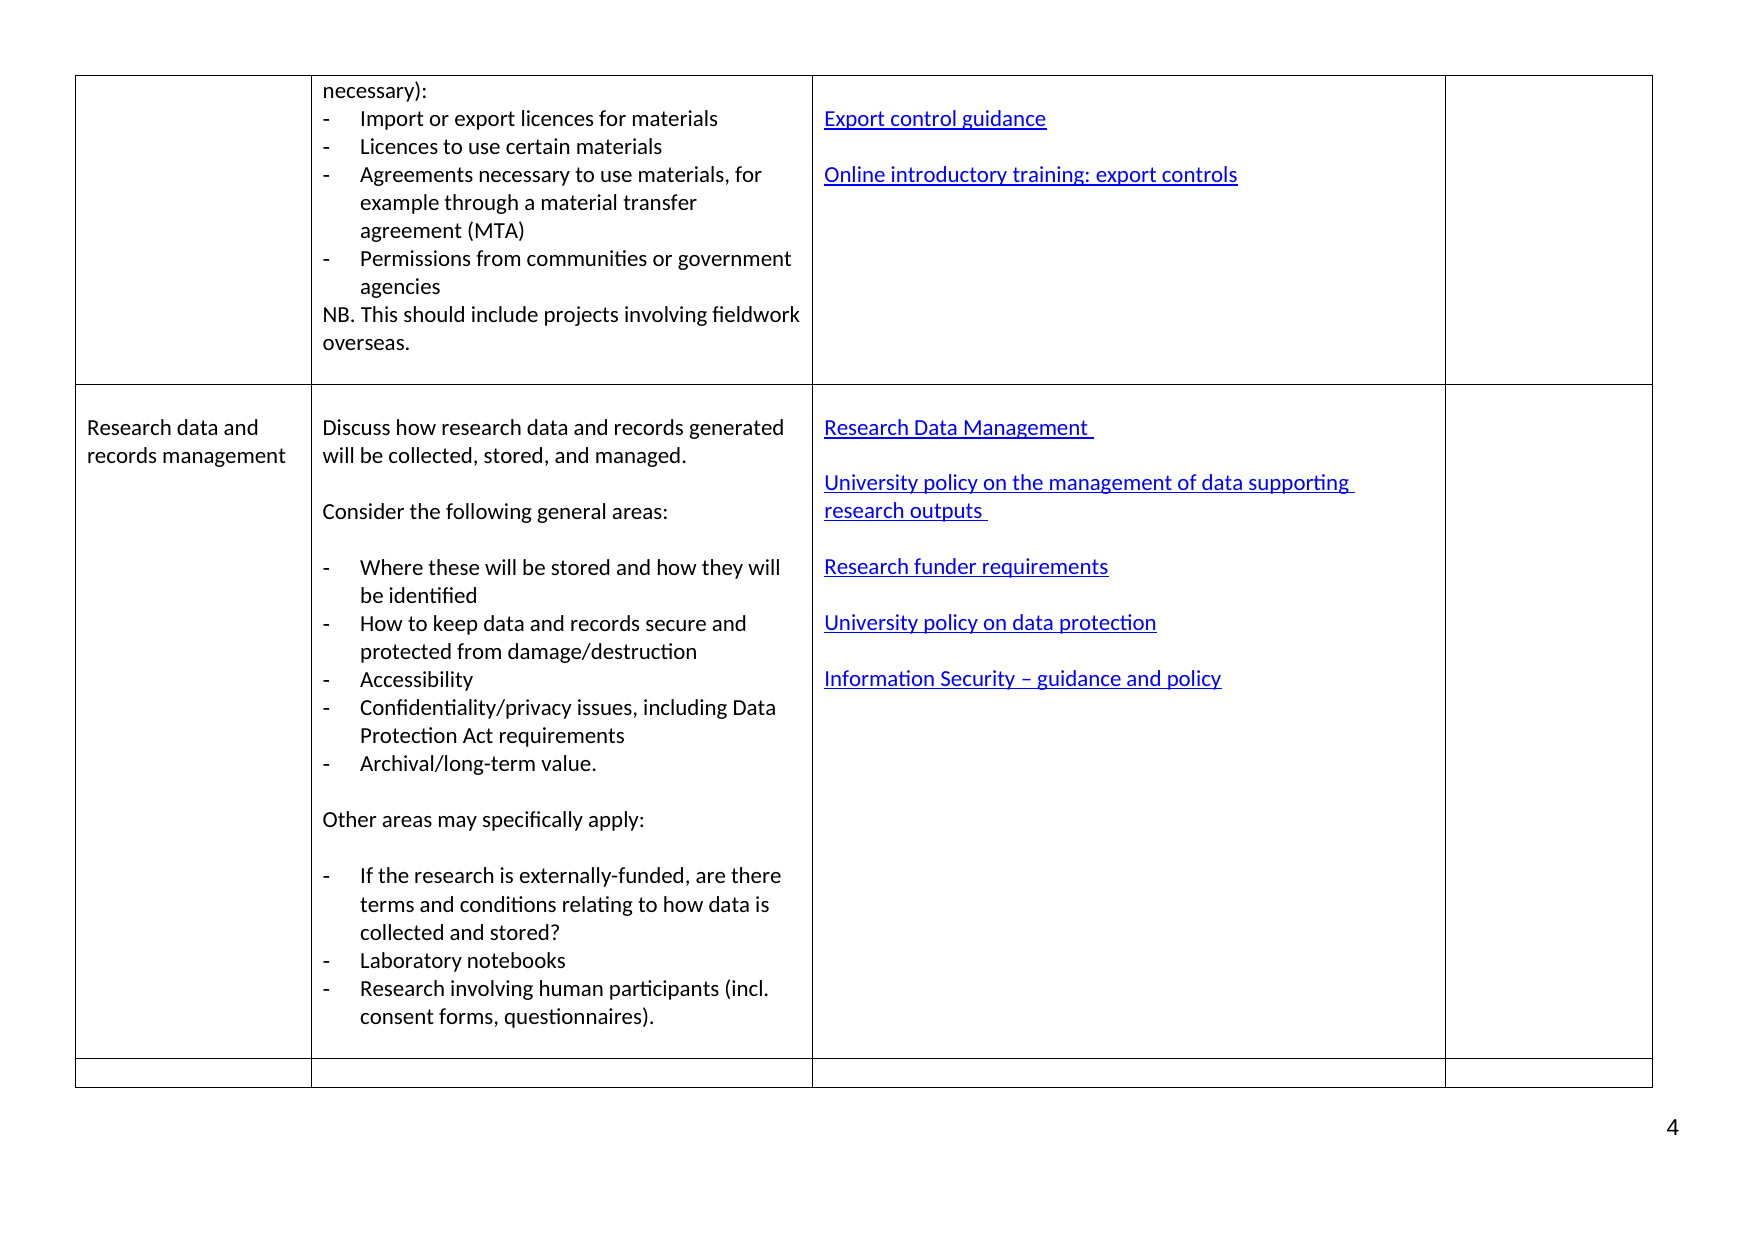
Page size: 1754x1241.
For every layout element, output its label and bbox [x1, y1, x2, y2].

table_cell [813, 76, 1445, 468]
table_cell [312, 76, 812, 468]
table_cell [1446, 469, 1652, 1086]
table_cell [813, 469, 1445, 1086]
table_cell [312, 469, 812, 1086]
table_cell [1446, 76, 1652, 468]
table_cell [76, 76, 311, 468]
table_cell [76, 469, 311, 1086]
